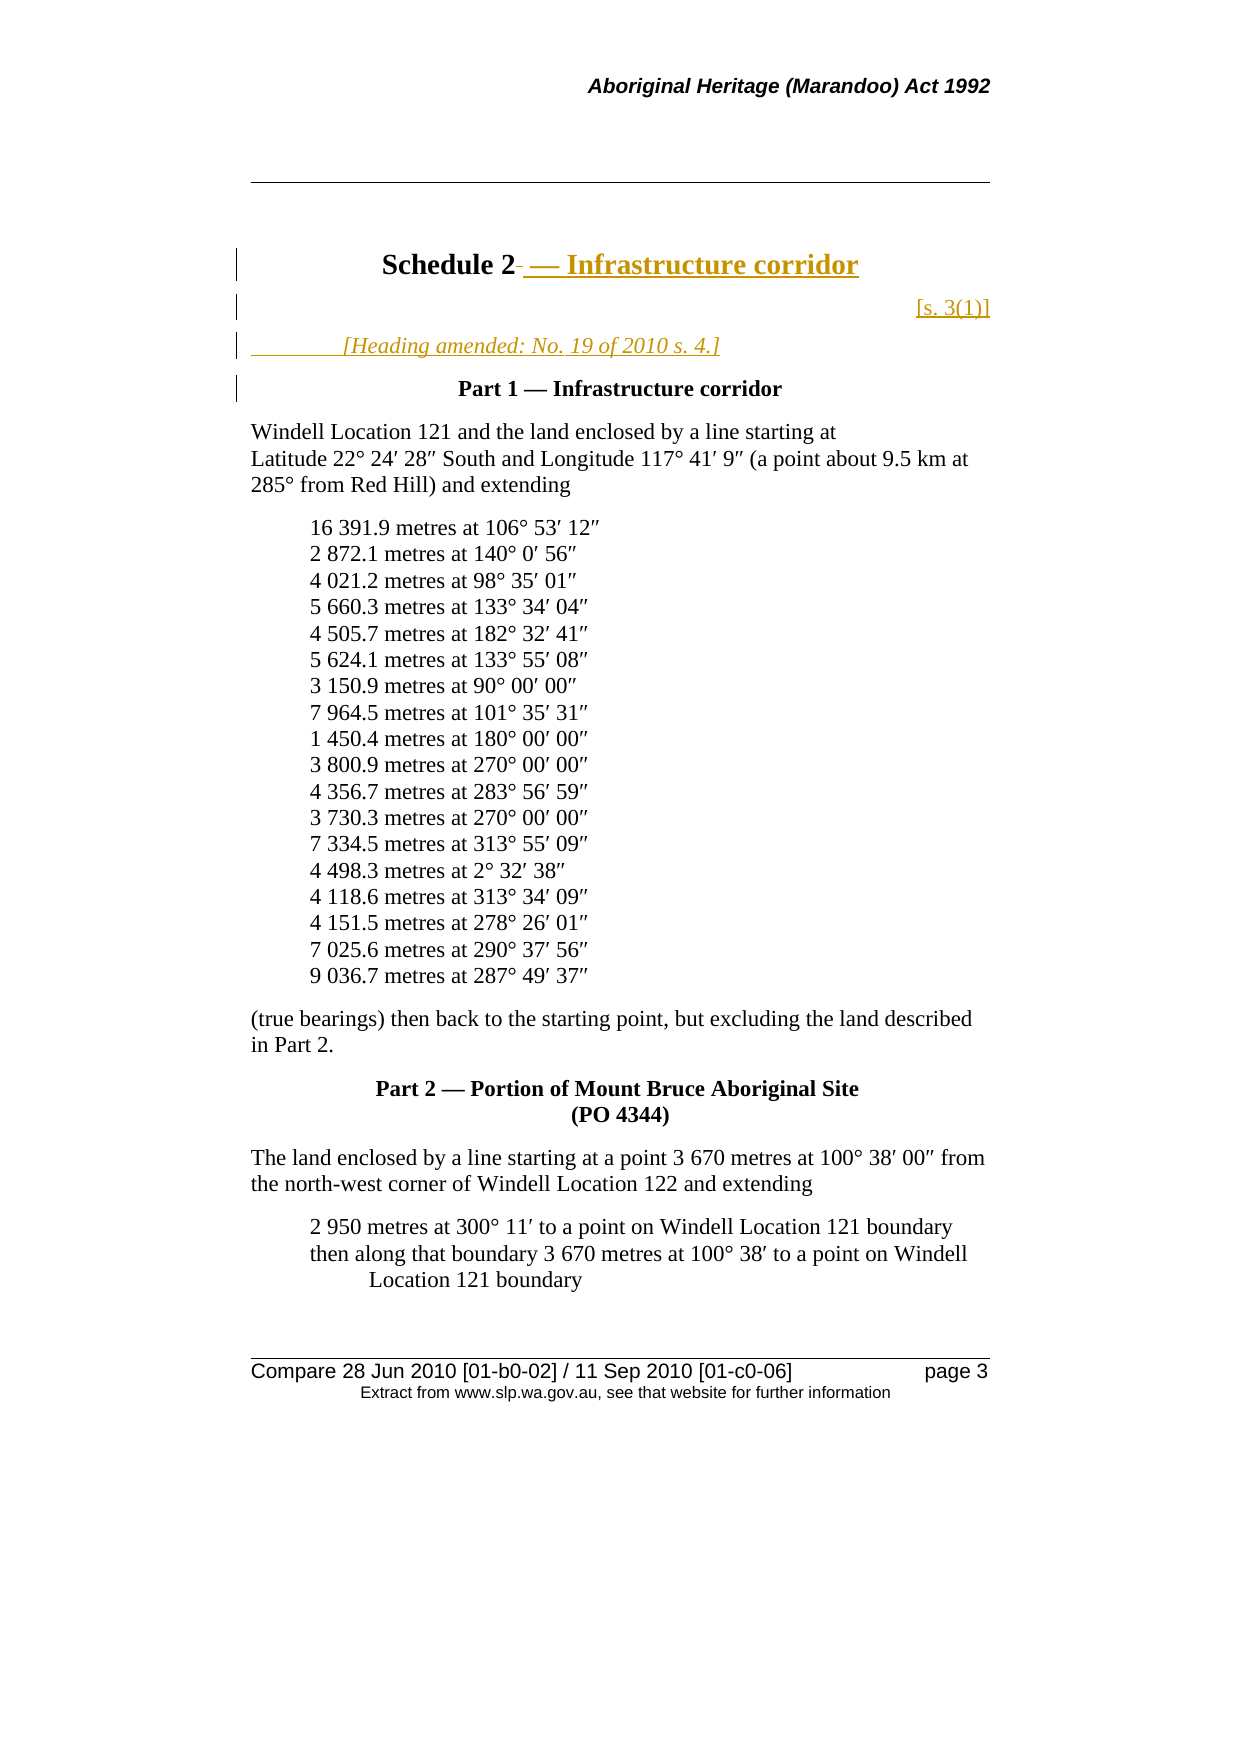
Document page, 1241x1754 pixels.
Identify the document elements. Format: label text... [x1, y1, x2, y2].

text 5 624.1 metres at 133° 55′ 08″ [309, 646, 990, 672]
text 4 118.6 metres at 313° 34′ 09″ [309, 883, 990, 909]
text 3 800.9 metres at 270° 00′ 00″ [309, 751, 990, 778]
text 2 872.1 metres at 140° 0′ 56″ [309, 541, 990, 567]
text (true bearings) then back to the starting point, but excluding the land described in Part 2. [251, 1005, 990, 1058]
subtitle Schedule 2 [251, 247, 990, 281]
subtitle Part 2 — Portion of Mount Bruce Aboriginal Site (PO 4344) [251, 1074, 990, 1127]
text 7 334.5 metres at 313° 55′ 09″ [309, 830, 990, 857]
text Windell Location 121 and the land enclosed by a line starting at Latitude 22° 24′ 28″ South and Longitude 117° 41′ 9″ (a point about 9.5 km at 285° from Red Hill) and extending [251, 418, 990, 497]
text then along that boundary 3 670 metres at 100° 38′ to a point on Windell Location 121 boundary [309, 1240, 990, 1292]
text 4 498.3 metres at 2° 32′ 38″ [309, 857, 990, 883]
text 7 964.5 metres at 101° 35′ 31″ [309, 699, 990, 725]
text 4 021.2 metres at 98° 35′ 01″ [309, 567, 990, 593]
text 4 505.7 metres at 182° 32′ 41″ [309, 619, 990, 646]
text 1 450.4 metres at 180° 00′ 00″ [309, 725, 990, 751]
text 7 025.6 metres at 290° 37′ 56″ [309, 936, 990, 962]
text 4 151.5 metres at 278° 26′ 01″ [309, 909, 990, 936]
text 3 150.9 metres at 90° 00′ 00″ [309, 672, 990, 699]
text 5 660.3 metres at 133° 34′ 04″ [309, 593, 990, 619]
text 16 391.9 metres at 106° 53′ 12″ [309, 514, 990, 541]
text The land enclosed by a line starting at a point 3 670 metres at 100° 38′ 00″ from the north-west corner of Windell Location 122 and extending [251, 1144, 990, 1197]
text 3 730.3 metres at 270° 00′ 00″ [309, 804, 990, 830]
text 2 950 metres at 300° 11′ to a point on Windell Location 121 boundary [309, 1213, 990, 1240]
subtitle Part 1 — Infrastructure corridor [251, 375, 990, 402]
text 9 036.7 metres at 287° 49′ 37″ [309, 962, 990, 988]
text 4 356.7 metres at 283° 56′ 59″ [309, 778, 990, 804]
